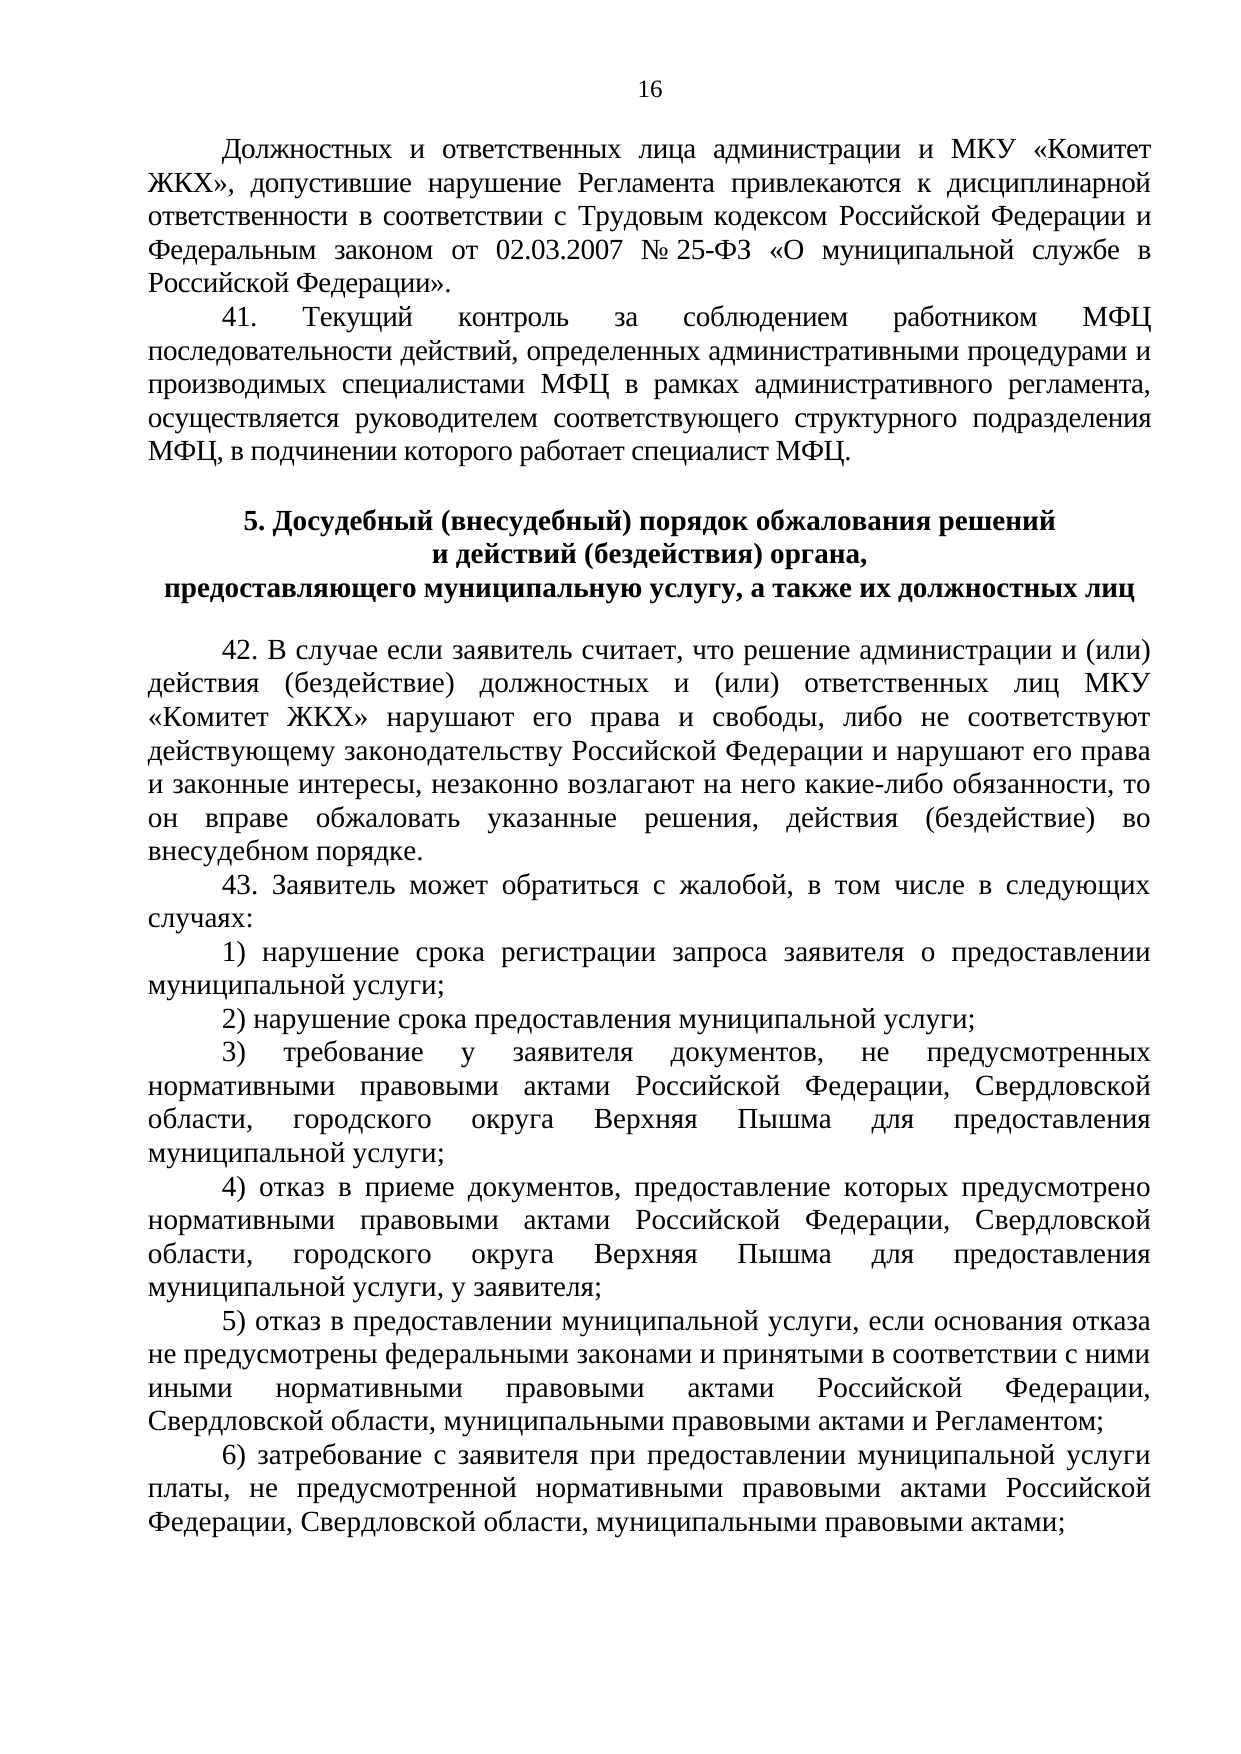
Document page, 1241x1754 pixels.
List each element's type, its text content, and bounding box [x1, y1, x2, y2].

text 4) отказ в приеме документов, предоставление которых предусмотрено нормативными правовыми актами Российской Федерации, Свердловской области, городского округа Верхняя Пышма для предоставления муниципальной услуги, у заявителя; [148, 1169, 1152, 1303]
text 6) затребование с заявителя при предоставлении муниципальной услуги платы, не предусмотренной нормативными правовыми актами Российской Федерации, Свердловской области, муниципальными правовыми актами; [148, 1437, 1152, 1538]
text 1) нарушение срока регистрации запроса заявителя о предоставлении муниципальной услуги; [148, 934, 1152, 1001]
subtitle 5. Досудебный (внесудебный) порядок обжалования решений [148, 503, 1152, 536]
text 5) отказ в предоставлении муниципальной услуги, если основания отказа не предусмотрены федеральными законами и принятыми в соответствии с ними иными нормативными правовыми актами Российской Федерации, Свердловской области, муниципальными правовыми актами и Регламентом; [148, 1303, 1152, 1437]
text 3) требование у заявителя документов, не предусмотренных нормативными правовыми актами Российской Федерации, Свердловской области, городского округа Верхняя Пышма для предоставления муниципальной услуги; [148, 1034, 1152, 1169]
subtitle и действий (бездействия) органа, [148, 536, 1152, 570]
text 43. Заявитель может обратиться с жалобой, в том числе в следующих случаях: [148, 867, 1152, 934]
text 42. В случае если заявитель считает, что решение администрации и (или) действия (бездействие) должностных и (или) ответственных лиц МКУ «Комитет ЖКХ» нарушают его права и свободы, либо не соответствуют действующему законодательству Российской Федерации и нарушают его права и законные интересы, незаконно возлагают на него какие-либо обязанности, то он вправе обжаловать указанные решения, действия (бездействие) во внесудебном порядке. [148, 632, 1152, 867]
text Должностных и ответственных лица администрации и МКУ «Комитет ЖКХ», допустившие нарушение Регламента привлекаются к дисциплинарной ответственности в соответствии с Трудовым кодексом Российской Федерации и Федеральным законом от 02.03.2007 № 25-ФЗ «О муниципальной службе в Российской Федерации». [148, 131, 1152, 299]
subtitle предоставляющего муниципальную услугу, а также их должностных лиц [148, 570, 1152, 603]
text 41. Текущий контроль за соблюдением работником МФЦ последовательности действий, определенных административными процедурами и производимых специалистами МФЦ в рамках административного регламента, осуществляется руководителем соответствующего структурного подразделения МФЦ, в подчинении которого работает специалист МФЦ. [148, 299, 1152, 467]
text 2) нарушение срока предоставления муниципальной услуги; [148, 1001, 1152, 1034]
